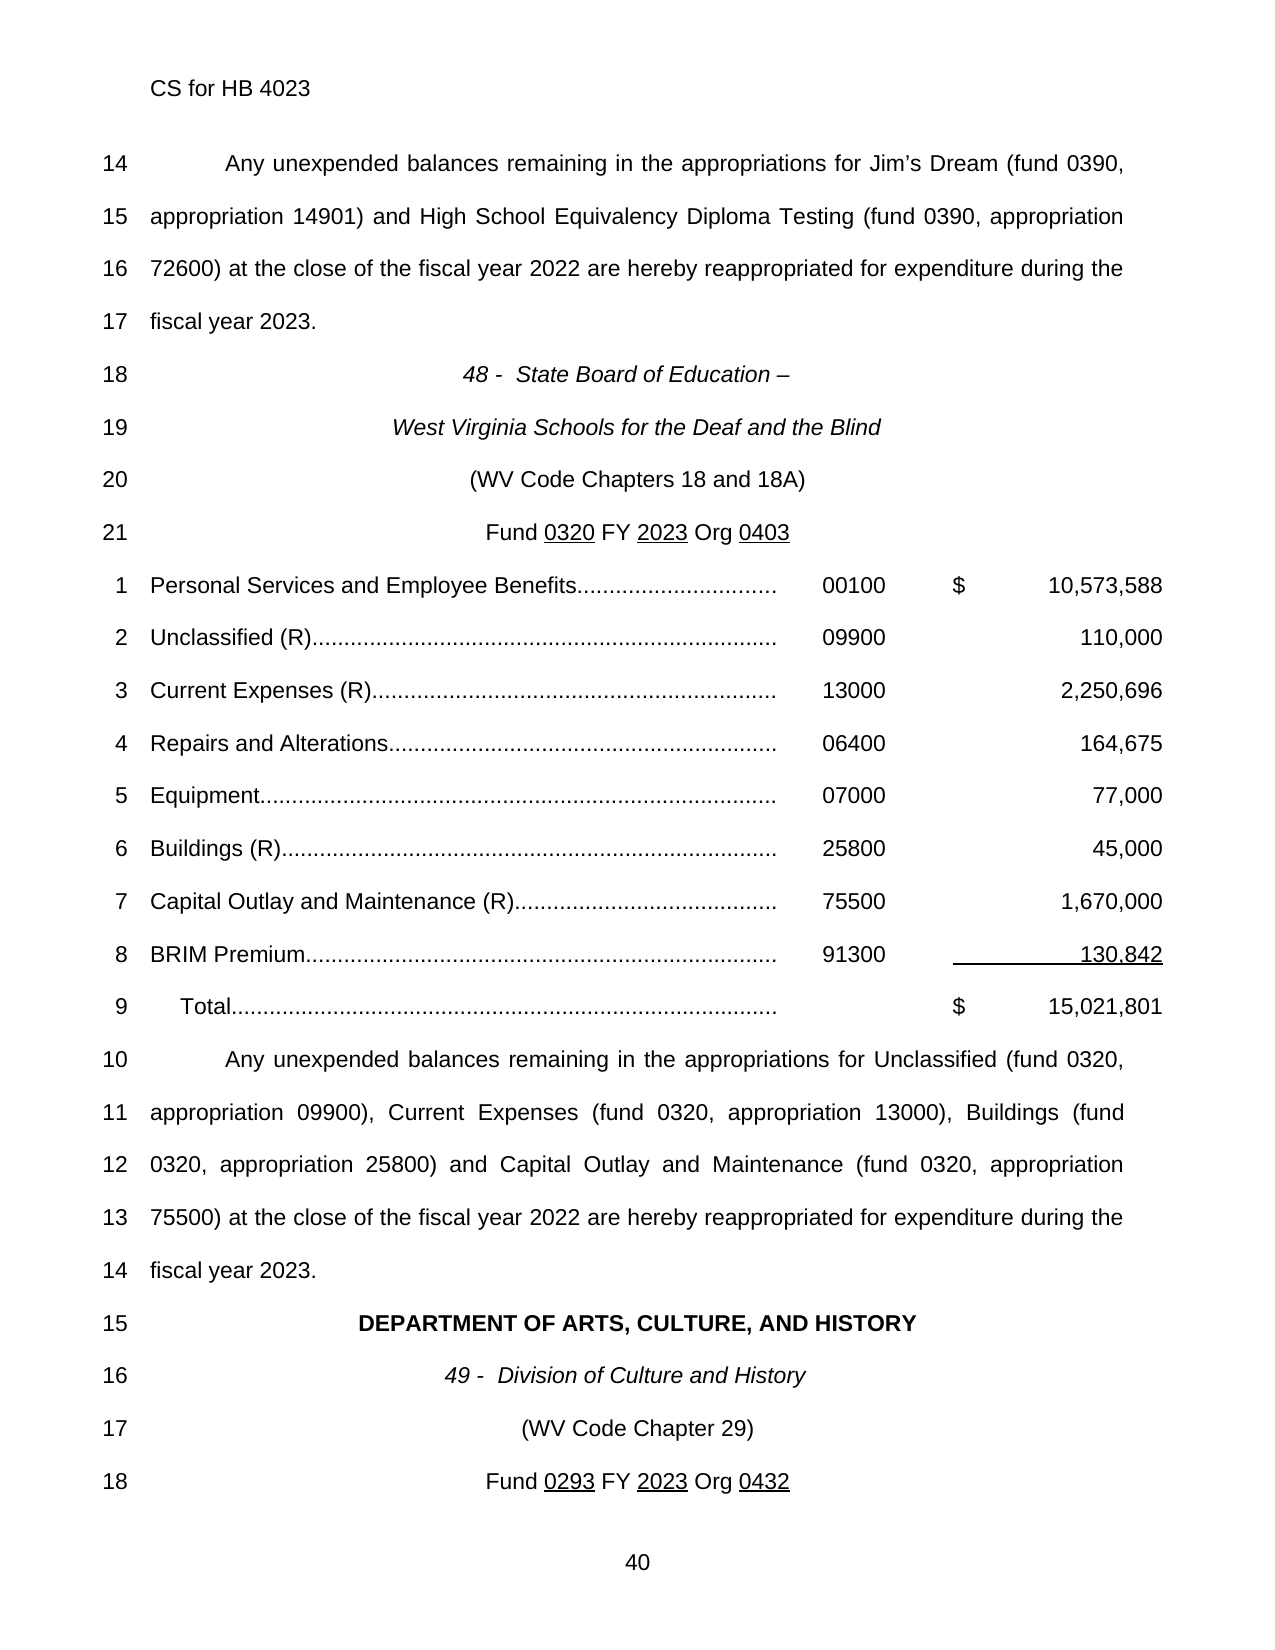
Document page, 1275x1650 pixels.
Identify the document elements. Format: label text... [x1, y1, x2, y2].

text (WV Code Chapters 18 and 18A) [150, 466, 1125, 493]
text Unclassified (R) 09900 110,000 [150, 624, 1125, 651]
text DEPARTMENT OF ARTS, CULTURE, AND HISTORY [150, 1309, 1125, 1336]
text Current Expenses (R) 13000 2,250,696 [150, 677, 1125, 703]
text West Virginia Schools for the Deaf and the Blind [150, 413, 1125, 440]
list State Board of Education – [150, 361, 1125, 387]
text (WV Code Chapter 29) [150, 1415, 1125, 1441]
text Any unexpended balances remaining in the appropriations for Unclassified (fund 0320, appropriation 09900), Current Expenses (fund 0320, appropriation 13000), Buildings (fund 0320, appropriation 25800) and Capital Outlay and Maintenance (fund 0320, appropriation 75500) at the close of the fiscal year 2022 are hereby reappropriated for expenditure during the fiscal year 2023. [150, 1046, 1125, 1283]
text Total $ 15,021,801 [150, 993, 1125, 1020]
text Any unexpended balances remaining in the appropriations for Jim’s Dream (fund 0390, appropriation 14901) and High School Equivalency Diploma Testing (fund 0390, appropriation 72600) at the close of the fiscal year 2022 are hereby reappropriated for expenditure during the fiscal year 2023. [150, 150, 1125, 334]
text Fund 0293 FY 2023 Org 0432 [150, 1468, 1125, 1494]
text Buildings (R) 25800 45,000 [150, 835, 1125, 862]
text Fund 0320 FY 2023 Org 0403 [150, 519, 1125, 545]
list Division of Culture and History [150, 1362, 1125, 1389]
text Equipment 07000 77,000 [150, 782, 1125, 809]
text Capital Outlay and Maintenance (R) 75500 1,670,000 [150, 888, 1125, 914]
text Personal Services and Employee Benefits 00100 $ 10,573,588 [150, 572, 1125, 598]
text Repairs and Alterations 06400 164,675 [150, 730, 1125, 756]
text BRIM Premium 91300 130,842 [150, 941, 1125, 967]
